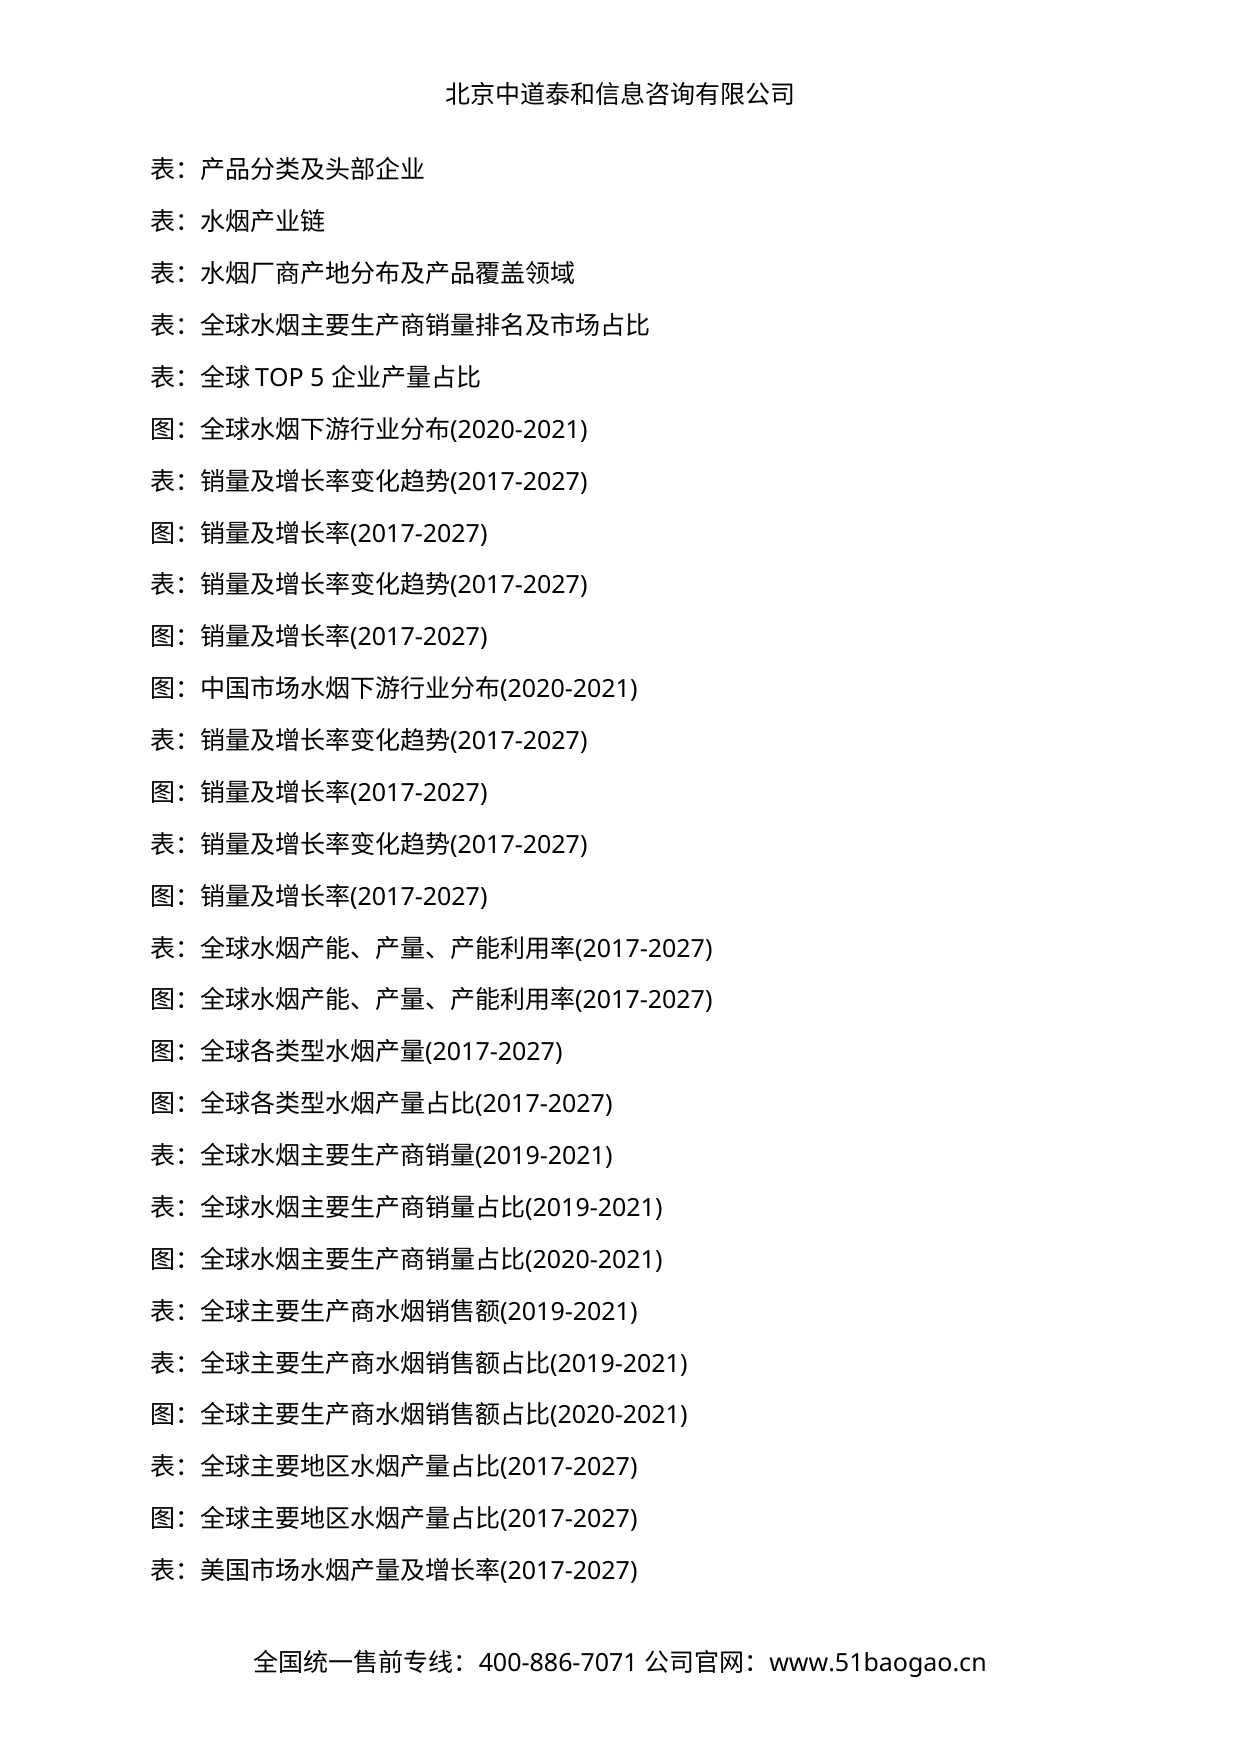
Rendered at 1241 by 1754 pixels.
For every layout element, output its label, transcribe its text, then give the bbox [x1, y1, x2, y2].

text 表：销量及增长率变化趋势(2017-2027) [150, 461, 1090, 497]
text 图：全球主要生产商水烟销售额占比(2020-2021) [150, 1395, 1090, 1431]
text 表：销量及增长率变化趋势(2017-2027) [150, 565, 1090, 601]
text 图：全球各类型水烟产量占比(2017-2027) [150, 1084, 1090, 1120]
text 表：全球主要生产商水烟销售额(2019-2021) [150, 1291, 1090, 1327]
text 图：全球水烟产能、产量、产能利用率(2017-2027) [150, 980, 1090, 1016]
text 图：全球各类型水烟产量(2017-2027) [150, 1032, 1090, 1068]
text 表：销量及增长率变化趋势(2017-2027) [150, 824, 1090, 861]
text 图：全球主要地区水烟产量占比(2017-2027) [150, 1499, 1090, 1535]
text 表：全球水烟主要生产商销量排名及市场占比 [150, 306, 1090, 342]
text 图：销量及增长率(2017-2027) [150, 772, 1090, 809]
text 表：全球水烟主要生产商销量(2019-2021) [150, 1136, 1090, 1172]
text 表：产品分类及头部企业 [150, 150, 1090, 186]
text 表：全球水烟产能、产量、产能利用率(2017-2027) [150, 928, 1090, 964]
text 图：销量及增长率(2017-2027) [150, 513, 1090, 549]
text 表：全球TOP 5 企业产量占比 [150, 357, 1090, 394]
text 表：水烟产业链 [150, 202, 1090, 238]
text 表：全球水烟主要生产商销量占比(2019-2021) [150, 1187, 1090, 1224]
text 表：水烟厂商产地分布及产品覆盖领域 [150, 254, 1090, 290]
text 图：销量及增长率(2017-2027) [150, 876, 1090, 912]
text 表：美国市场水烟产量及增长率(2017-2027) [150, 1551, 1090, 1587]
text 图：全球水烟下游行业分布(2020-2021) [150, 409, 1090, 446]
text 表：全球主要地区水烟产量占比(2017-2027) [150, 1447, 1090, 1483]
text 表：全球主要生产商水烟销售额占比(2019-2021) [150, 1343, 1090, 1379]
text 表：销量及增长率变化趋势(2017-2027) [150, 721, 1090, 757]
text 图：销量及增长率(2017-2027) [150, 617, 1090, 653]
text 图：中国市场水烟下游行业分布(2020-2021) [150, 669, 1090, 705]
text 图：全球水烟主要生产商销量占比(2020-2021) [150, 1239, 1090, 1276]
